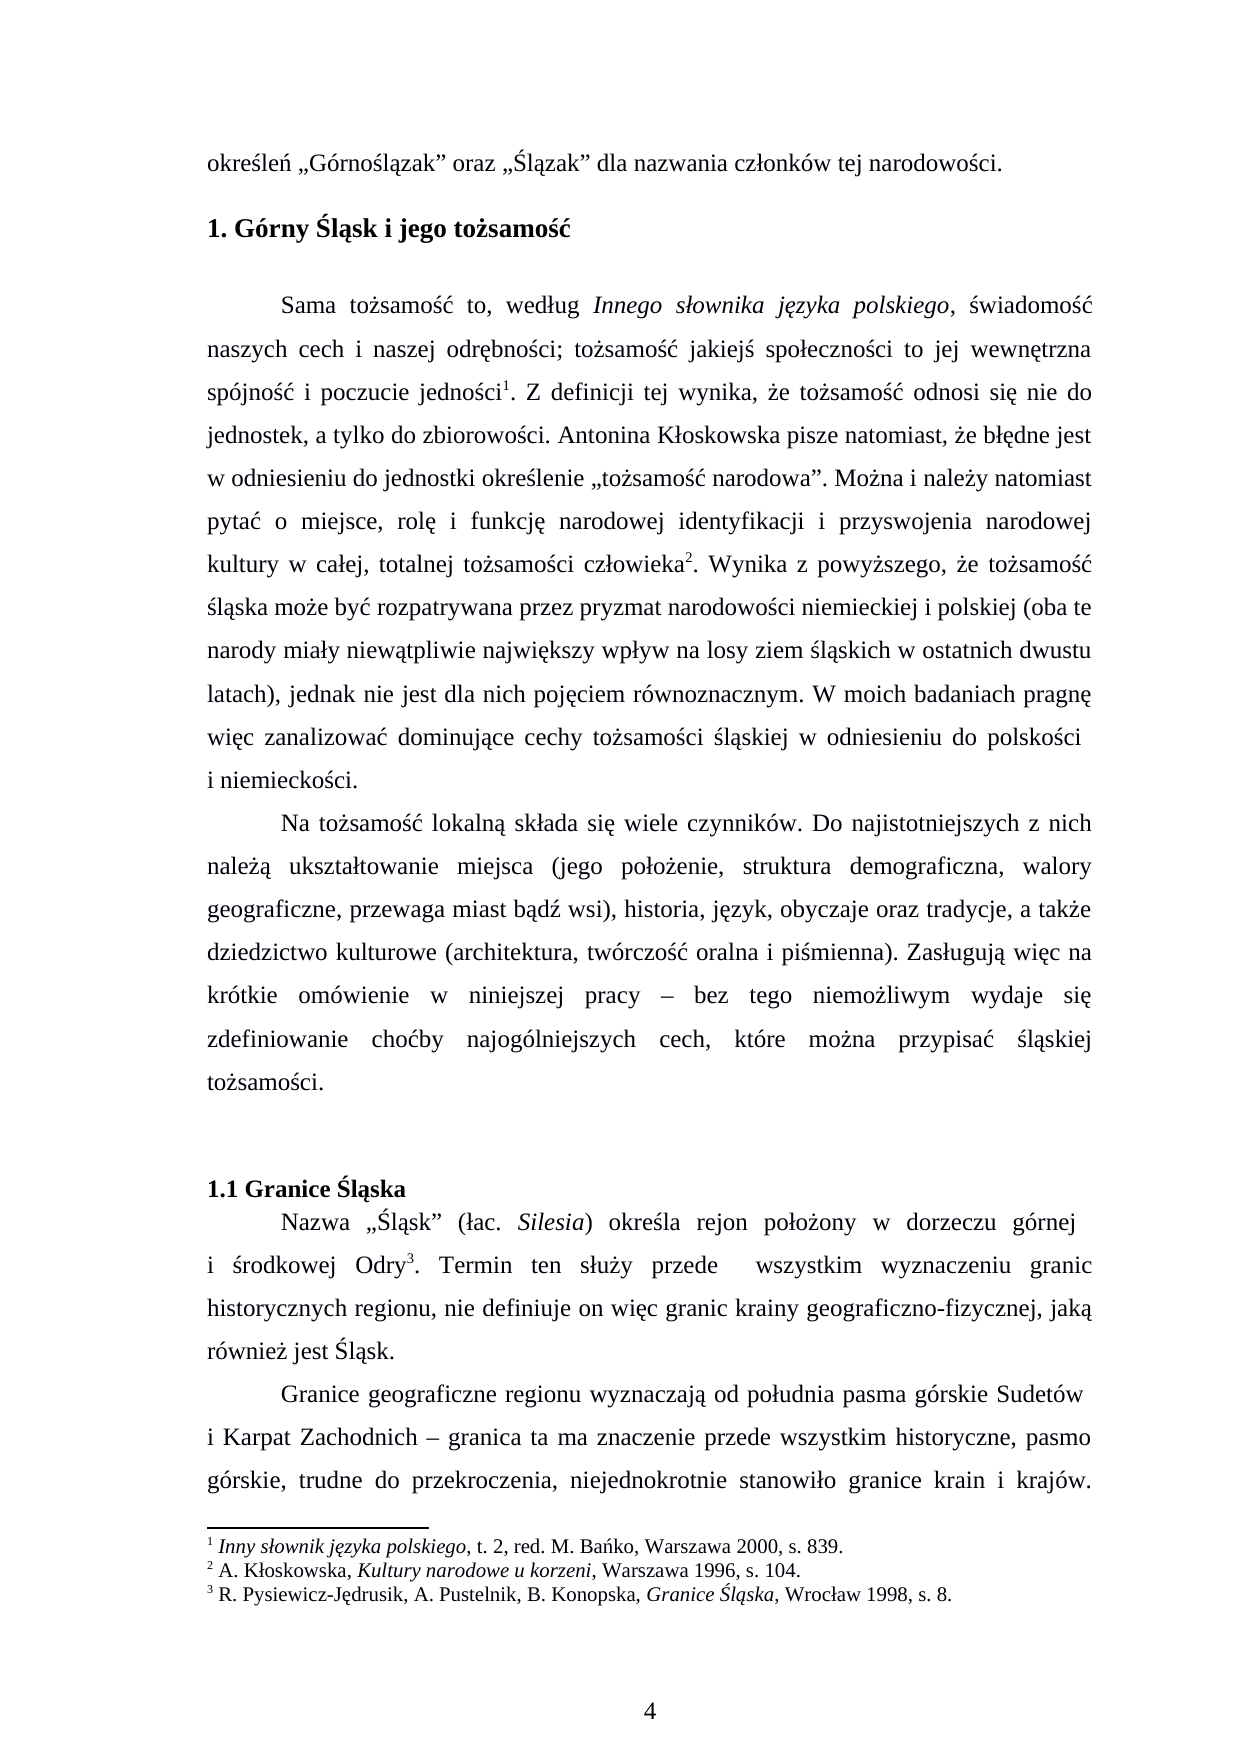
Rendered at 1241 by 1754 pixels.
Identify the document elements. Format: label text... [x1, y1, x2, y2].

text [207, 148, 1092, 176]
subtitle 1. Górny Śląsk i jego tożsamość [207, 212, 1092, 243]
text Sama tożsamość to, według Innego słownika języka polskiego, świadomość naszych cech i naszej odrębności; tożsamość jakiejś społeczności to jej wewnętrzna spójność i poczucie jedności. Z definicji tej wynika, że tożsamość odnosi się nie do jednostek, a tylko do zbiorowości. Antonina Kłoskowska pisze natomiast, że błędne jest w odniesieniu do jednostki określenie „tożsamość narodowa”. Można i należy natomiast pytać o miejsce, rolę i funkcję narodowej identyfikacji i przyswojenia narodowej kultury w całej, totalnej tożsamości człowieka. Wynika z powyższego, że tożsamość śląska może być rozpatrywana przez pryzmat narodowości niemieckiej i polskiej (oba te narody miały niewątpliwie największy wpływ na losy ziem śląskich w ostatnich dwustu latach), jednak nie jest dla nich pojęciem równoznacznym. W moich badaniach pragnę więc zanalizować dominujące cechy tożsamości śląskiej w odniesieniu do polskości i niemieckości. [207, 291, 1092, 794]
text Nazwa „Śląsk” (łac. Silesia) określa rejon położony w dorzeczu górnej i środkowej Odry. Termin ten służy przede wszystkim wyznaczeniu granic historycznych regionu, nie definiuje on więc granic krainy geograficzno-fizycznej, jaką również jest Śląsk. [207, 1207, 1092, 1365]
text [207, 1379, 1092, 1494]
text Na tożsamość lokalną składa się wiele czynników. Do najistotniejszych z nich należą ukształtowanie miejsca (jego położenie, struktura demograficzna, walory geograficzne, przewaga miast bądź wsi), historia, język, obyczaje oraz tradycje, a także dziedzictwo kulturowe (architektura, twórczość oralna i piśmienna). Zasługują więc na krótkie omówienie w niniejszej pracy – bez tego niemożliwym wydaje się zdefiniowanie choćby najogólniejszych cech, które można przypisać śląskiej tożsamości. [207, 808, 1092, 1096]
subtitle 1.1 Granice Śląska [207, 1174, 1092, 1203]
